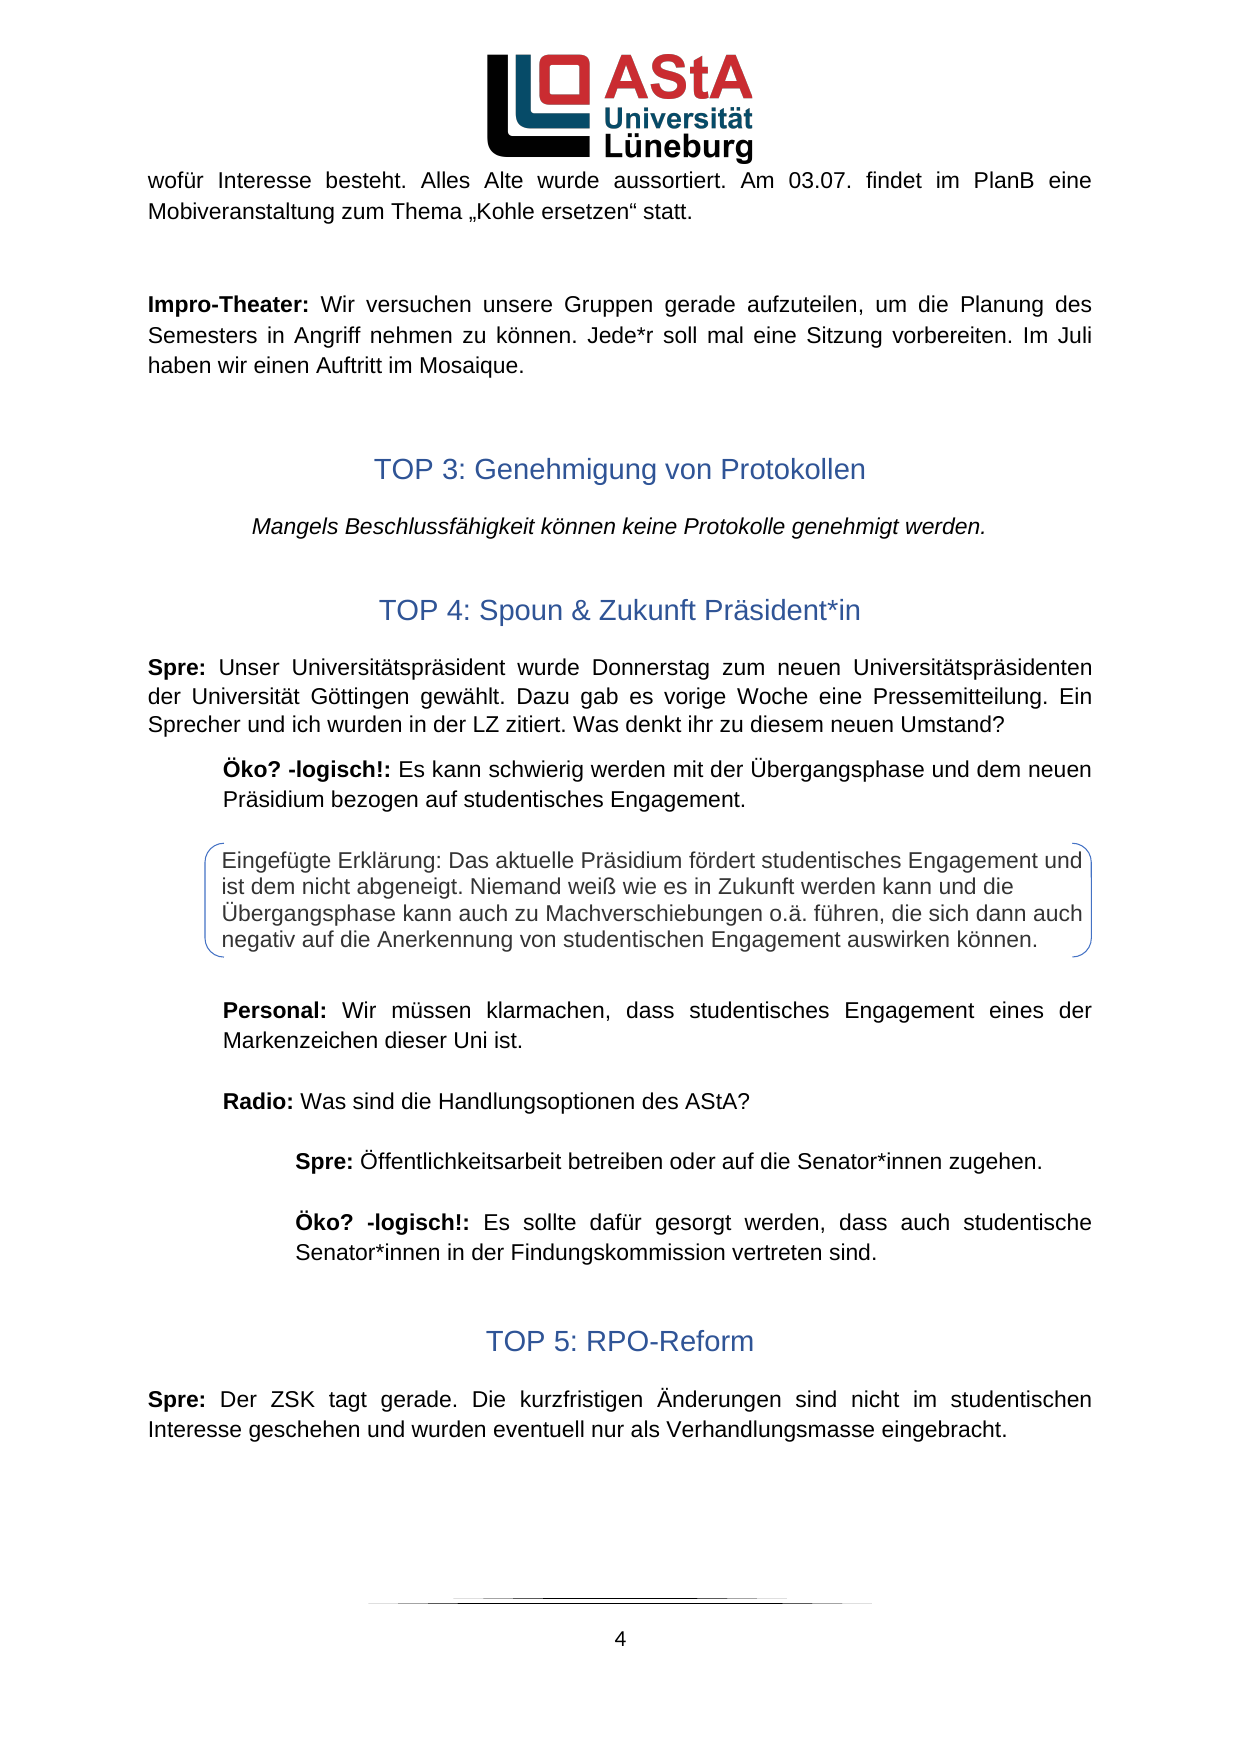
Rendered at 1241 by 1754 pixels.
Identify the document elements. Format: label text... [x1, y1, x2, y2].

text Spre: Der ZSK tagt gerade. Die kurzfristigen Änderungen sind nicht im studentischen Interesse geschehen und wurden eventuell nur als Verhandlungsmasse eingebracht. [148, 1386, 1093, 1442]
list Spre: Öffentlichkeitsarbeit betreiben oder auf die Senator*innen zugehen. [295, 1148, 1093, 1175]
text Eingefügte Erklärung: Das aktuelle Präsidium fördert studentisches Engagement und ist dem nicht abgeneigt. Niemand weiß wie es in Zukunft werden kann und die Übergangsphase kann auch zu Machverschiebungen o.ä. führen, die sich dann auch negativ auf die Anerkennung von studentischen Engagement auswirken können. [221, 847, 1090, 952]
list Personal: Wir müssen klarmachen, dass studentisches Engagement eines der Markenzeichen dieser Uni ist. [223, 997, 1093, 1054]
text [148, 148, 1093, 224]
text Spre: Unser Universitätspräsident wurde Donnerstag zum neuen Universitätspräsidenten der Universität Göttingen gewählt. Dazu gab es vorige Woche eine Pressemitteilung. Ein Sprecher und ich wurden in der LZ zitiert. Was denkt ihr zu diesem neuen Umstand? [148, 654, 1093, 737]
list Öko? -logisch!: Es sollte dafür gesorgt werden, dass auch studentische Senator*innen in der Findungskommission vertreten sind. [295, 1209, 1093, 1265]
picture [487, 54, 753, 164]
text Mangels Beschlussfähigkeit können keine Protokolle genehmigt werden. [148, 513, 1093, 539]
list Radio: Was sind die Handlungsoptionen des AStA? [223, 1088, 1093, 1114]
subtitle TOP 3: Genehmigung von Protokollen [148, 452, 1093, 486]
subtitle TOP 5: RPO-Reform [148, 1324, 1093, 1358]
text Impro-Theater: Wir versuchen unsere Gruppen gerade aufzuteilen, um die Planung des Semesters in Angriff nehmen zu können. Jede*r soll mal eine Sitzung vorbereiten. Im Juli haben wir einen Auftritt im Mosaique. [148, 291, 1093, 378]
subtitle TOP 4: Spoun & Zukunft Präsident*in [148, 593, 1093, 627]
list Öko? -logisch!: Es kann schwierig werden mit der Übergangsphase und dem neuen Präsidium bezogen auf studentisches Engagement. [223, 756, 1093, 813]
